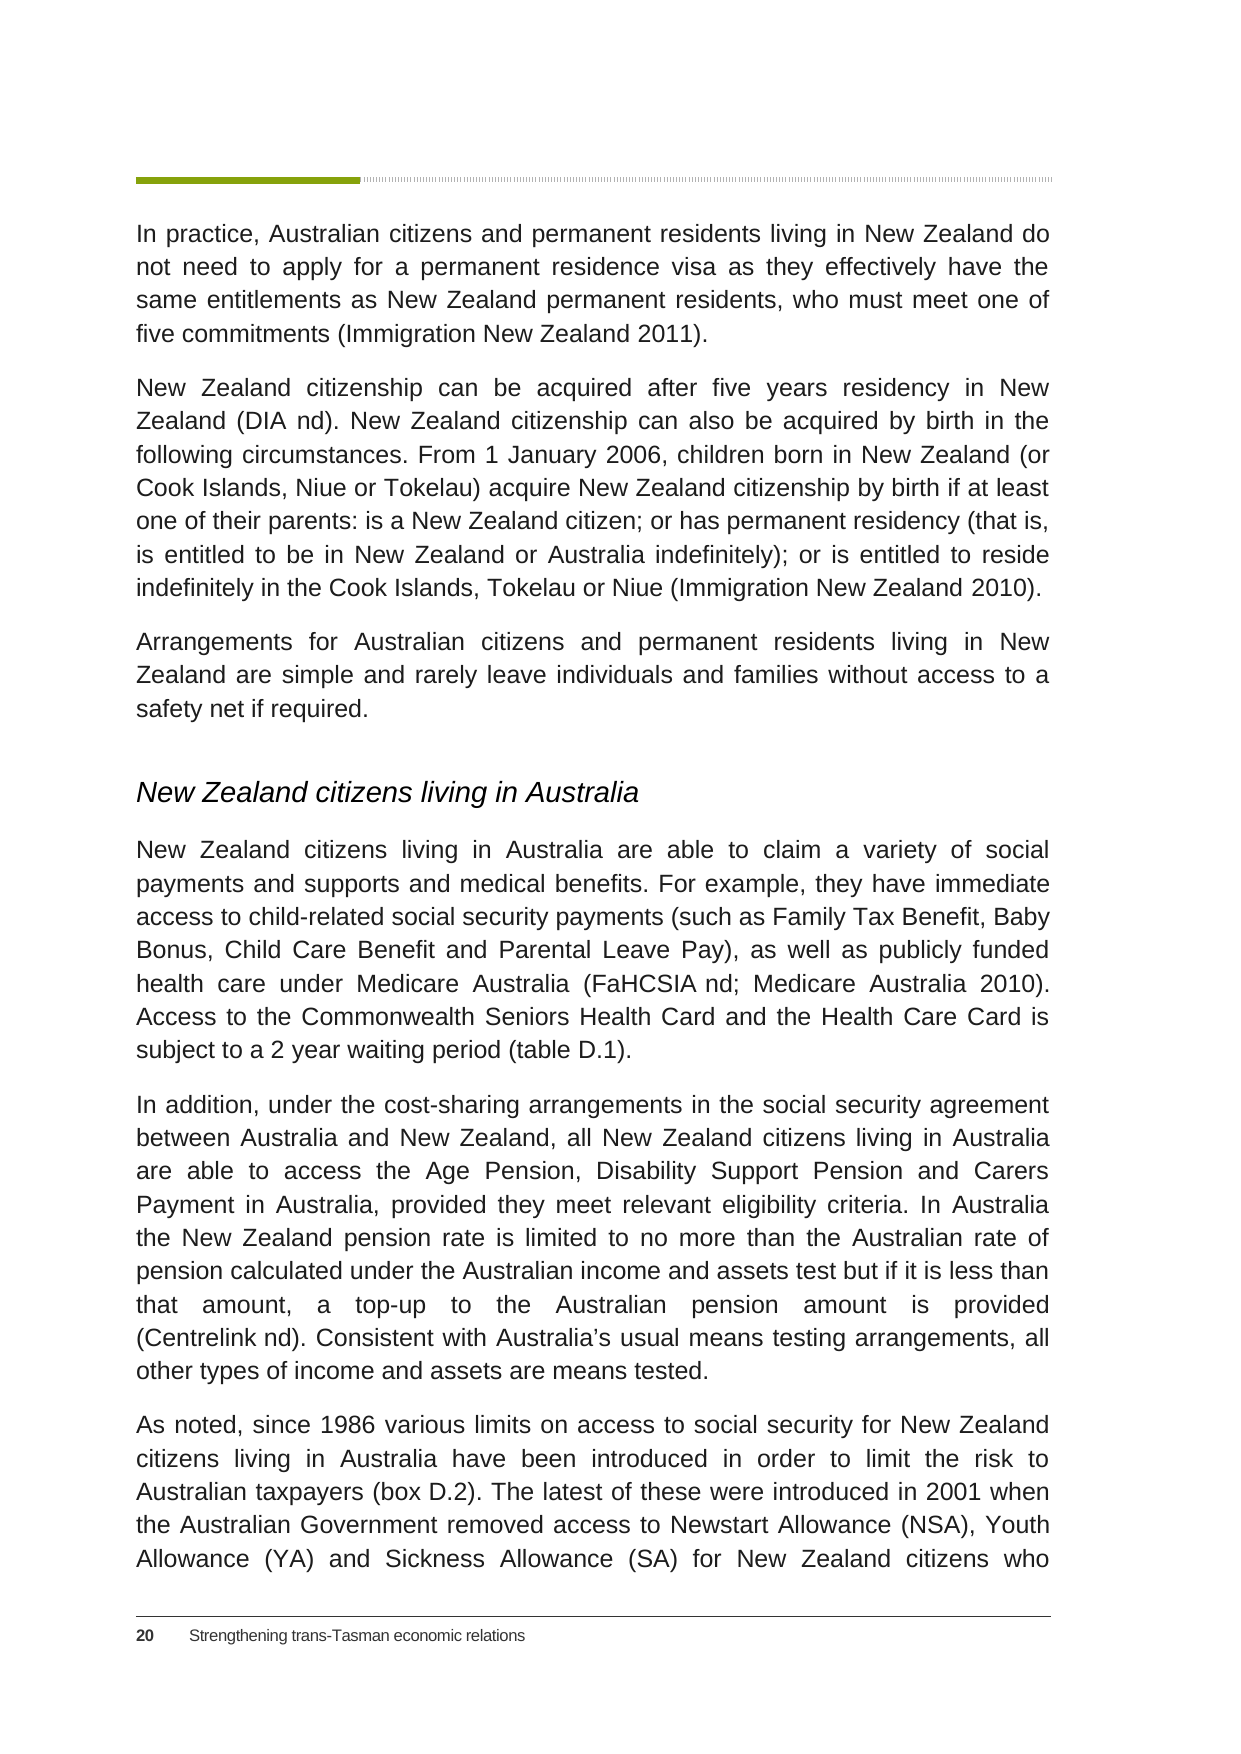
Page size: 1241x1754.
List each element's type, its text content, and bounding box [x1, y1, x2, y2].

text In addition, under the cost-sharing arrangements in the social security agreement between Australia and New Zealand, all New Zealand citizens living in Australia are able to access the Age Pension, Disability Support Pension and Carers Payment in Australia, provided they meet relevant eligibility criteria. In Australia the New Zealand pension rate is limited to no more than the Australian rate of pension calculated under the Australian income and assets test but if it is less than that amount, a top-up to the Australian pension amount is provided (Centrelink nd). Consistent with Australia’s usual means testing arrangements, all other types of income and assets are means tested. [136, 1085, 1051, 1385]
text New Zealand citizenship can be acquired after five years residency in New Zealand (DIA nd). New Zealand citizenship can also be acquired by birth in the following circumstances. From 1 January 2006, children born in New Zealand (or Cook Islands, Niue or Tokelau) acquire New Zealand citizenship by birth if at least one of their parents: is a New Zealand citizen; or has permanent residency (that is, is entitled to be in New Zealand or Australia indefinitely); or is entitled to reside indefinitely in the Cook Islands, Tokelau or Niue (Immigration New Zealand 2010). [136, 368, 1051, 602]
text In practice, Australian citizens and permanent residents living in New Zealand do not need to apply for a permanent residence visa as they effectively have the same entitlements as New Zealand permanent residents, who must meet one of five commitments (Immigration New Zealand 2011). [136, 214, 1051, 348]
text New Zealand citizens living in Australia are able to claim a variety of social payments and supports and medical benefits. For example, they have immediate access to child-related social security payments (such as Family Tax Benefit, Baby Bonus, Child Care Benefit and Parental Leave Pay), as well as publicly funded health care under Medicare Australia (FaHCSIA nd; Medicare Australia 2010). Access to the Commonwealth Seniors Health Card and the Health Care Card is subject to a 2 year waiting period (table D.1). [136, 831, 1051, 1064]
text Arrangements for Australian citizens and permanent residents living in New Zealand are simple and rarely leave individuals and families without access to a safety net if required. [136, 623, 1051, 723]
subtitle New Zealand citizens living in Australia [136, 773, 1051, 810]
